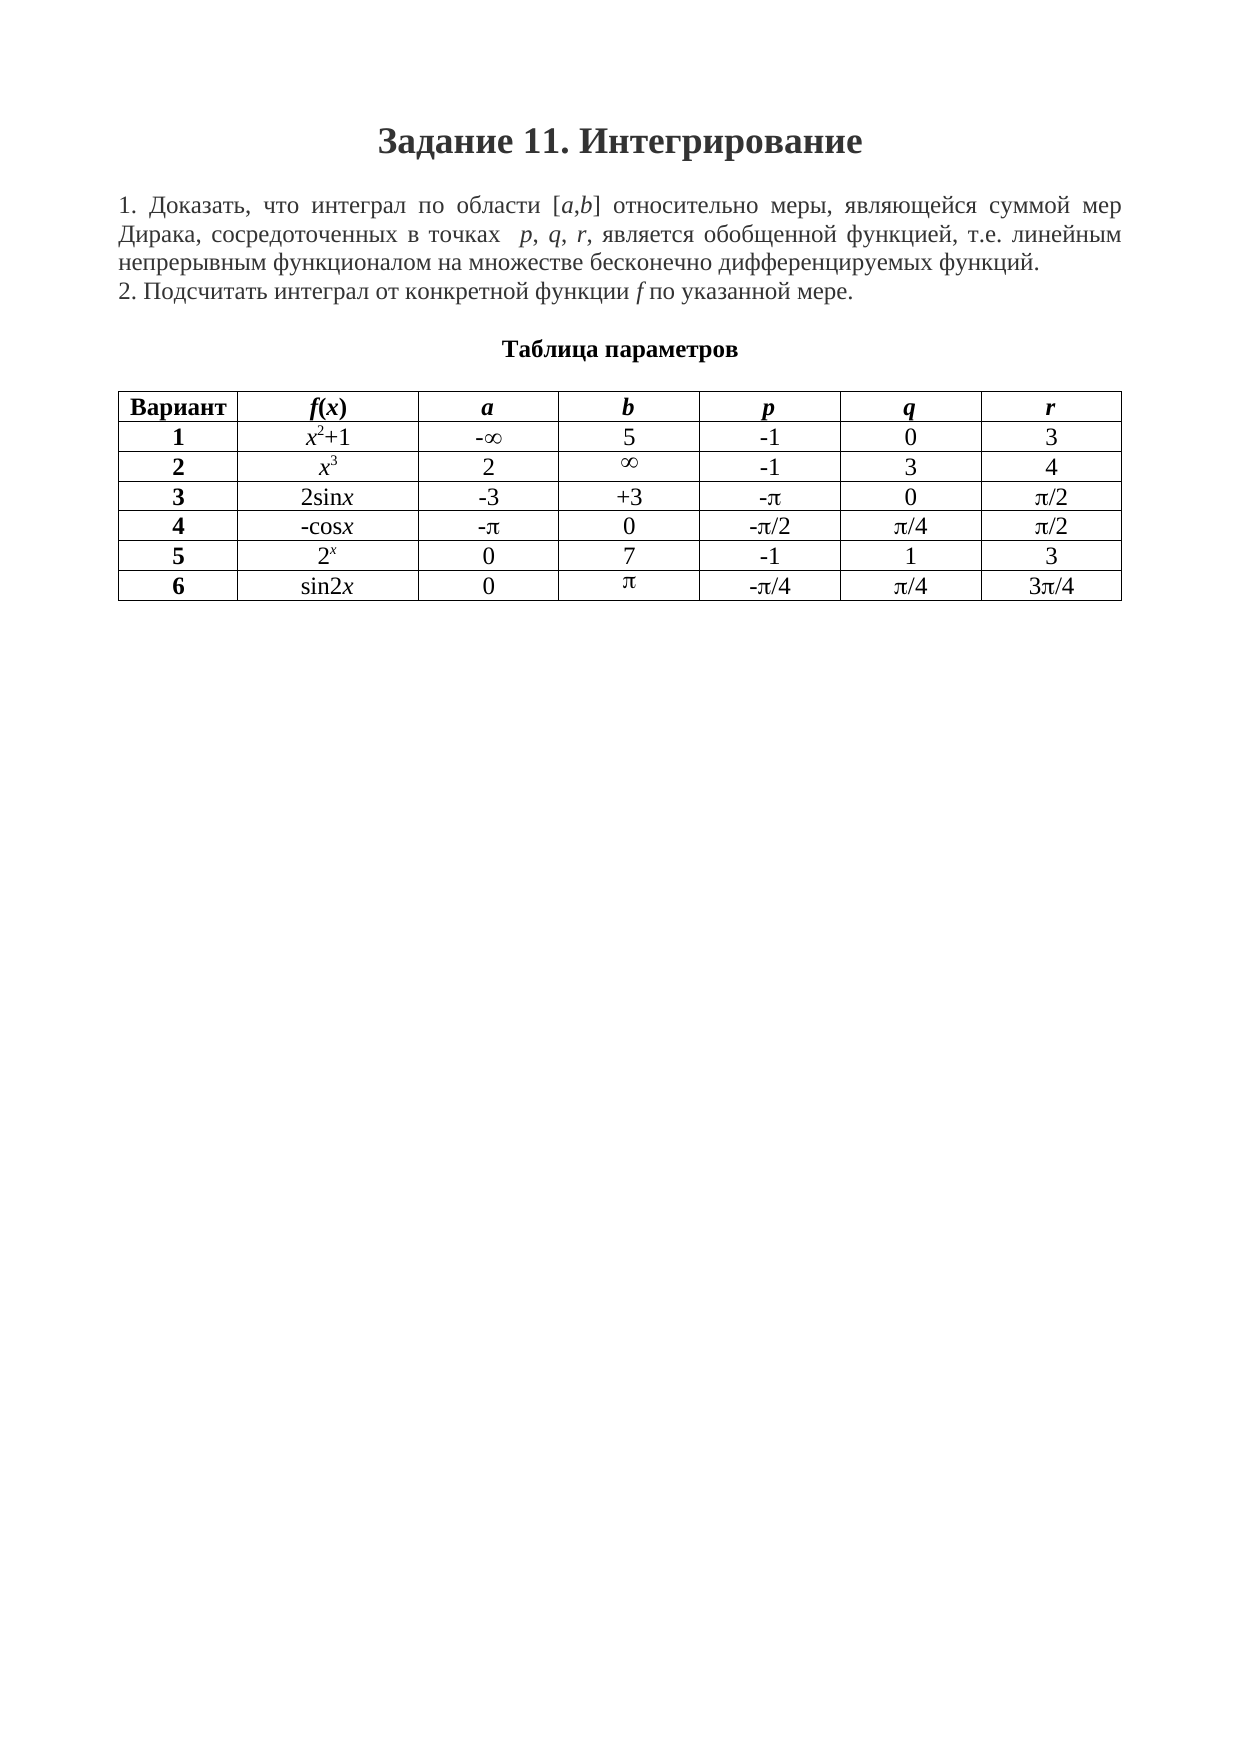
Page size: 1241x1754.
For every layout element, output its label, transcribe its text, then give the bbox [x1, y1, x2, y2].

table_header p [700, 392, 840, 421]
table_header a [419, 392, 558, 421]
table_cell -/4 [700, 571, 840, 600]
table_cell 0 [419, 571, 558, 600]
table_cell -cosx [238, 511, 418, 540]
table_cell -1 [700, 452, 840, 481]
table_cell -/2 [700, 511, 840, 540]
table_cell 5 [559, 422, 699, 451]
table_header b [559, 392, 699, 421]
table_cell - [700, 482, 840, 510]
table_cell 3/4 [982, 571, 1121, 600]
table_cell 2 [119, 452, 237, 481]
table_cell /2 [982, 511, 1121, 540]
table_cell 3 [982, 541, 1121, 570]
table_cell 2 [419, 452, 558, 481]
text Таблица параметров [118, 334, 1122, 362]
table_cell +3 [559, 482, 699, 510]
table_cell 7 [559, 541, 699, 570]
table_cell -1 [700, 541, 840, 570]
table_cell 0 [559, 511, 699, 540]
table_cell -1 [700, 422, 840, 451]
table_cell /4 [841, 511, 981, 540]
table_cell 5 [119, 541, 237, 570]
text 2. Подсчитать интеграл от конкретной функции f по указанной мере. [118, 276, 1122, 305]
table_cell - [419, 422, 558, 451]
table_cell 1 [119, 422, 237, 451]
text 1. Доказать, что интеграл по области [a,b] относительно меры, являющейся суммой мер Дирака, сосредоточенных в точках p, q, r, является обобщенной функцией, т.е. линейным непрерывным функционалом на множестве бесконечно дифференцируемых функций. [118, 190, 1122, 276]
table_cell /4 [841, 571, 981, 600]
table_cell 4 [119, 511, 237, 540]
text Задание 11. Интегрирование [118, 118, 1122, 161]
table_cell sin2x [238, 571, 418, 600]
table_cell 4 [982, 452, 1121, 481]
table_cell x2+1 [238, 422, 418, 451]
table_cell [559, 452, 699, 481]
table_cell -3 [419, 482, 558, 510]
table_cell 1 [841, 541, 981, 570]
table_cell 0 [841, 482, 981, 510]
table_header r [982, 392, 1121, 421]
table_cell [559, 571, 699, 600]
table_cell x3 [238, 452, 418, 481]
table_header q [841, 392, 981, 421]
table_cell 2x [238, 541, 418, 570]
table_header f(x) [238, 392, 418, 421]
table_cell 6 [119, 571, 237, 600]
table_cell 3 [841, 452, 981, 481]
table_cell /2 [982, 482, 1121, 510]
table_cell 3 [119, 482, 237, 510]
table_cell 2sinx [238, 482, 418, 510]
table_header Вариант [119, 392, 237, 421]
table_cell 0 [419, 541, 558, 570]
table_cell 0 [841, 422, 981, 451]
table_cell - [419, 511, 558, 540]
table_cell 3 [982, 422, 1121, 451]
